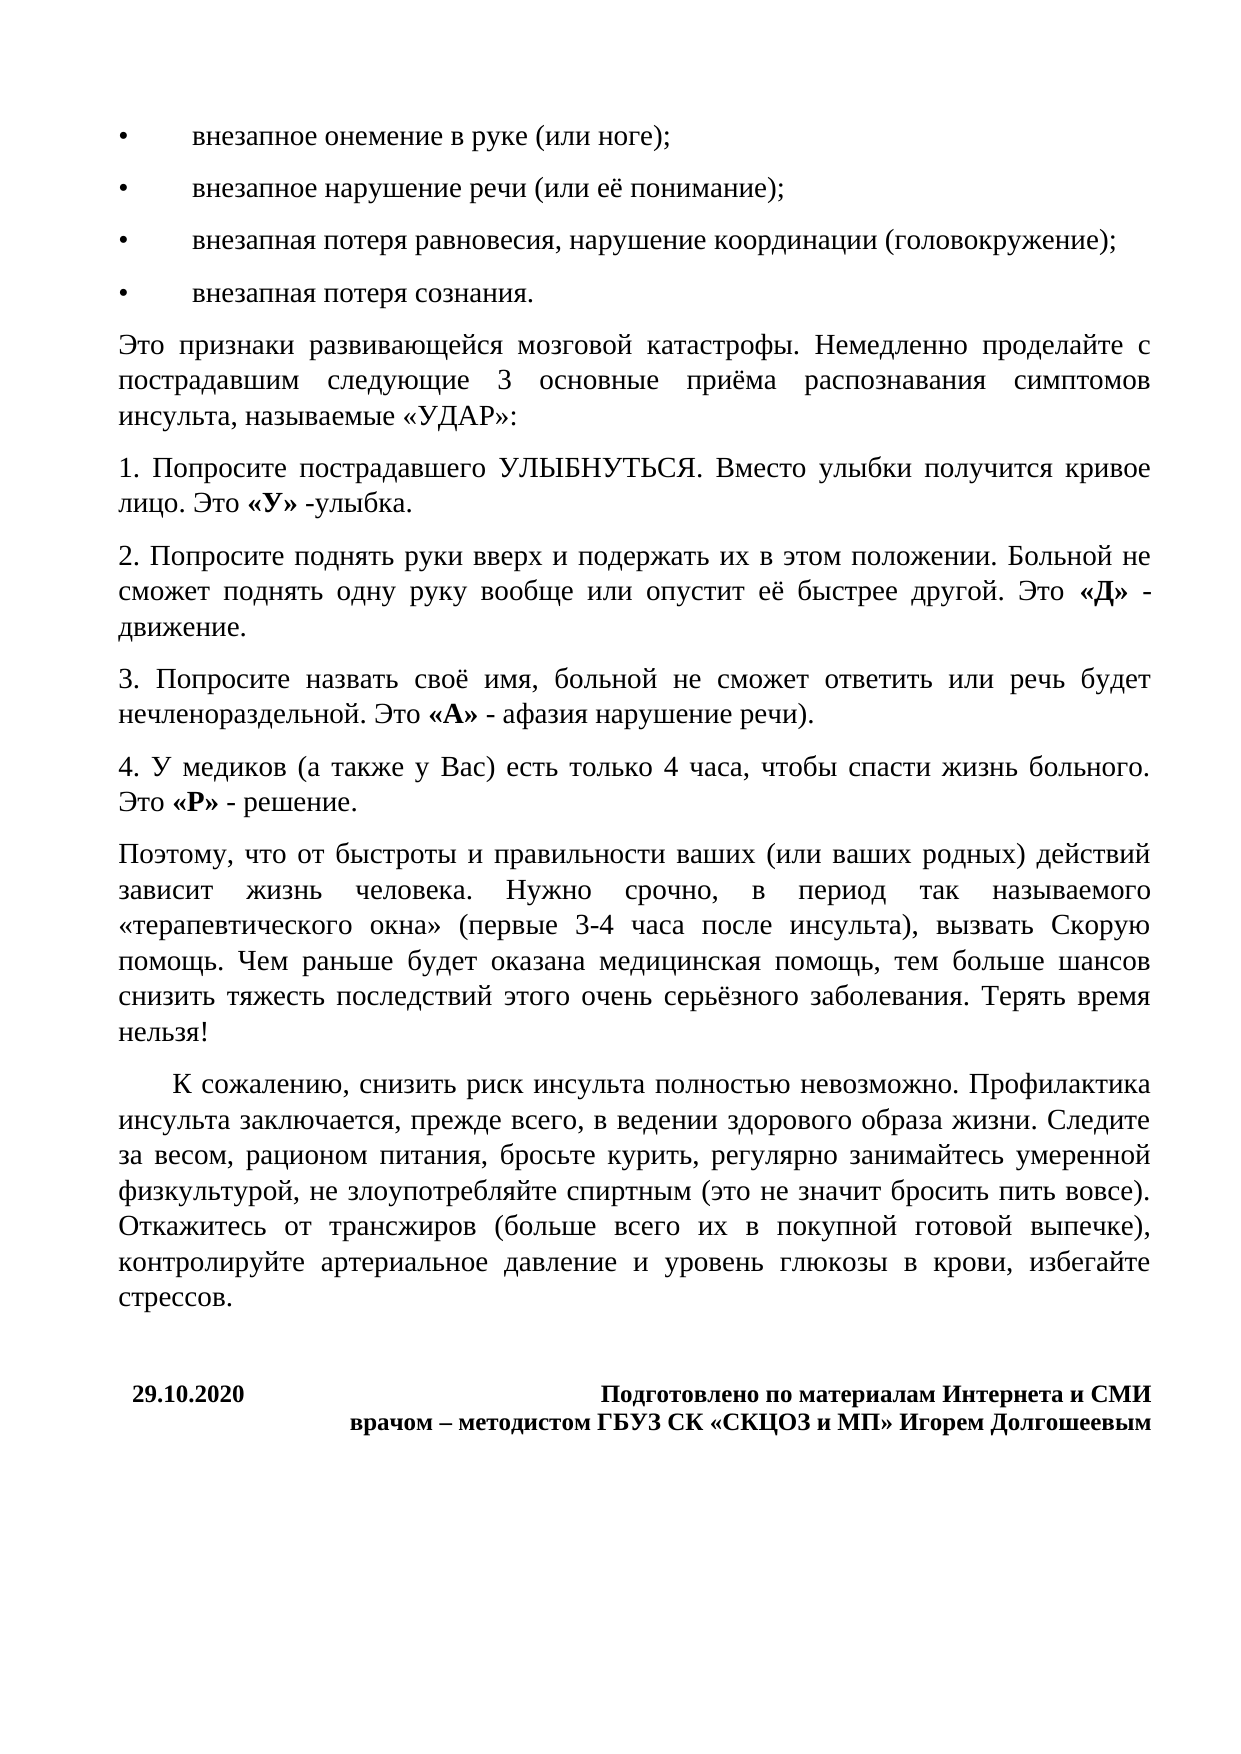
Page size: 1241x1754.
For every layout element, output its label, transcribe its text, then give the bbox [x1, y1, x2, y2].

text Это признаки развивающейся мозговой катастрофы. Немедленно проделайте с пострадавшим следующие 3 основные приёма распознавания симптомов инсульта, называемые «УДАР»: [118, 327, 1152, 431]
text 3. Попросите назвать своё имя, больной не сможет ответить или речь будет нечленораздельной. Это «А» - афазия нарушение речи). [118, 661, 1152, 730]
text 29.10.2020 Подготовлено по материалам Интернета и СМИ врачом – методистом ГБУЗ СК «СКЦОЗ и МП» Игорем Долгошеевым [118, 1379, 1152, 1436]
text • внезапная потеря равновесия, нарушение координации (головокружение); [118, 222, 1152, 256]
text • внезапное нарушение речи (или её понимание); [118, 170, 1152, 204]
text • внезапная потеря сознания. [118, 275, 1152, 308]
text • внезапное онемение в руке (или ноге); [118, 118, 1152, 152]
text К сожалению, снизить риск инсульта полностью невозможно. Профилактика инсульта заключается, прежде всего, в ведении здорового образа жизни. Следите за весом, рационом питания, бросьте курить, регулярно занимайтесь умеренной физкультурой, не злоупотребляйте спиртным (это не значит бросить пить вовсе). Откажитесь от трансжиров (больше всего их в покупной готовой выпечке), контролируйте артериальное давление и уровень глюкозы в крови, избегайте стрессов. [118, 1066, 1152, 1313]
text 1. Попросите пострадавшего УЛЫБНУТЬСЯ. Вместо улыбки получится кривое лицо. Это «У» -улыбка. [118, 450, 1152, 519]
text 4. У медиков (а также у Вас) есть только 4 часа, чтобы спасти жизнь больного. Это «Р» - решение. [118, 749, 1152, 818]
text 2. Попросите поднять руки вверх и подержать их в этом положении. Больной не сможет поднять одну руку вообще или опустит её быстрее другой. Это «Д» -движение. [118, 538, 1152, 642]
text Поэтому, что от быстроты и правильности ваших (или ваших родных) действий зависит жизнь человека. Нужно срочно, в период так называемого «терапевтического окна» (первые 3-4 часа после инсульта), вызвать Скорую помощь. Чем раньше будет оказана медицинская помощь, тем больше шансов снизить тяжесть последствий этого очень серьёзного заболевания. Терять время нельзя! [118, 836, 1152, 1048]
